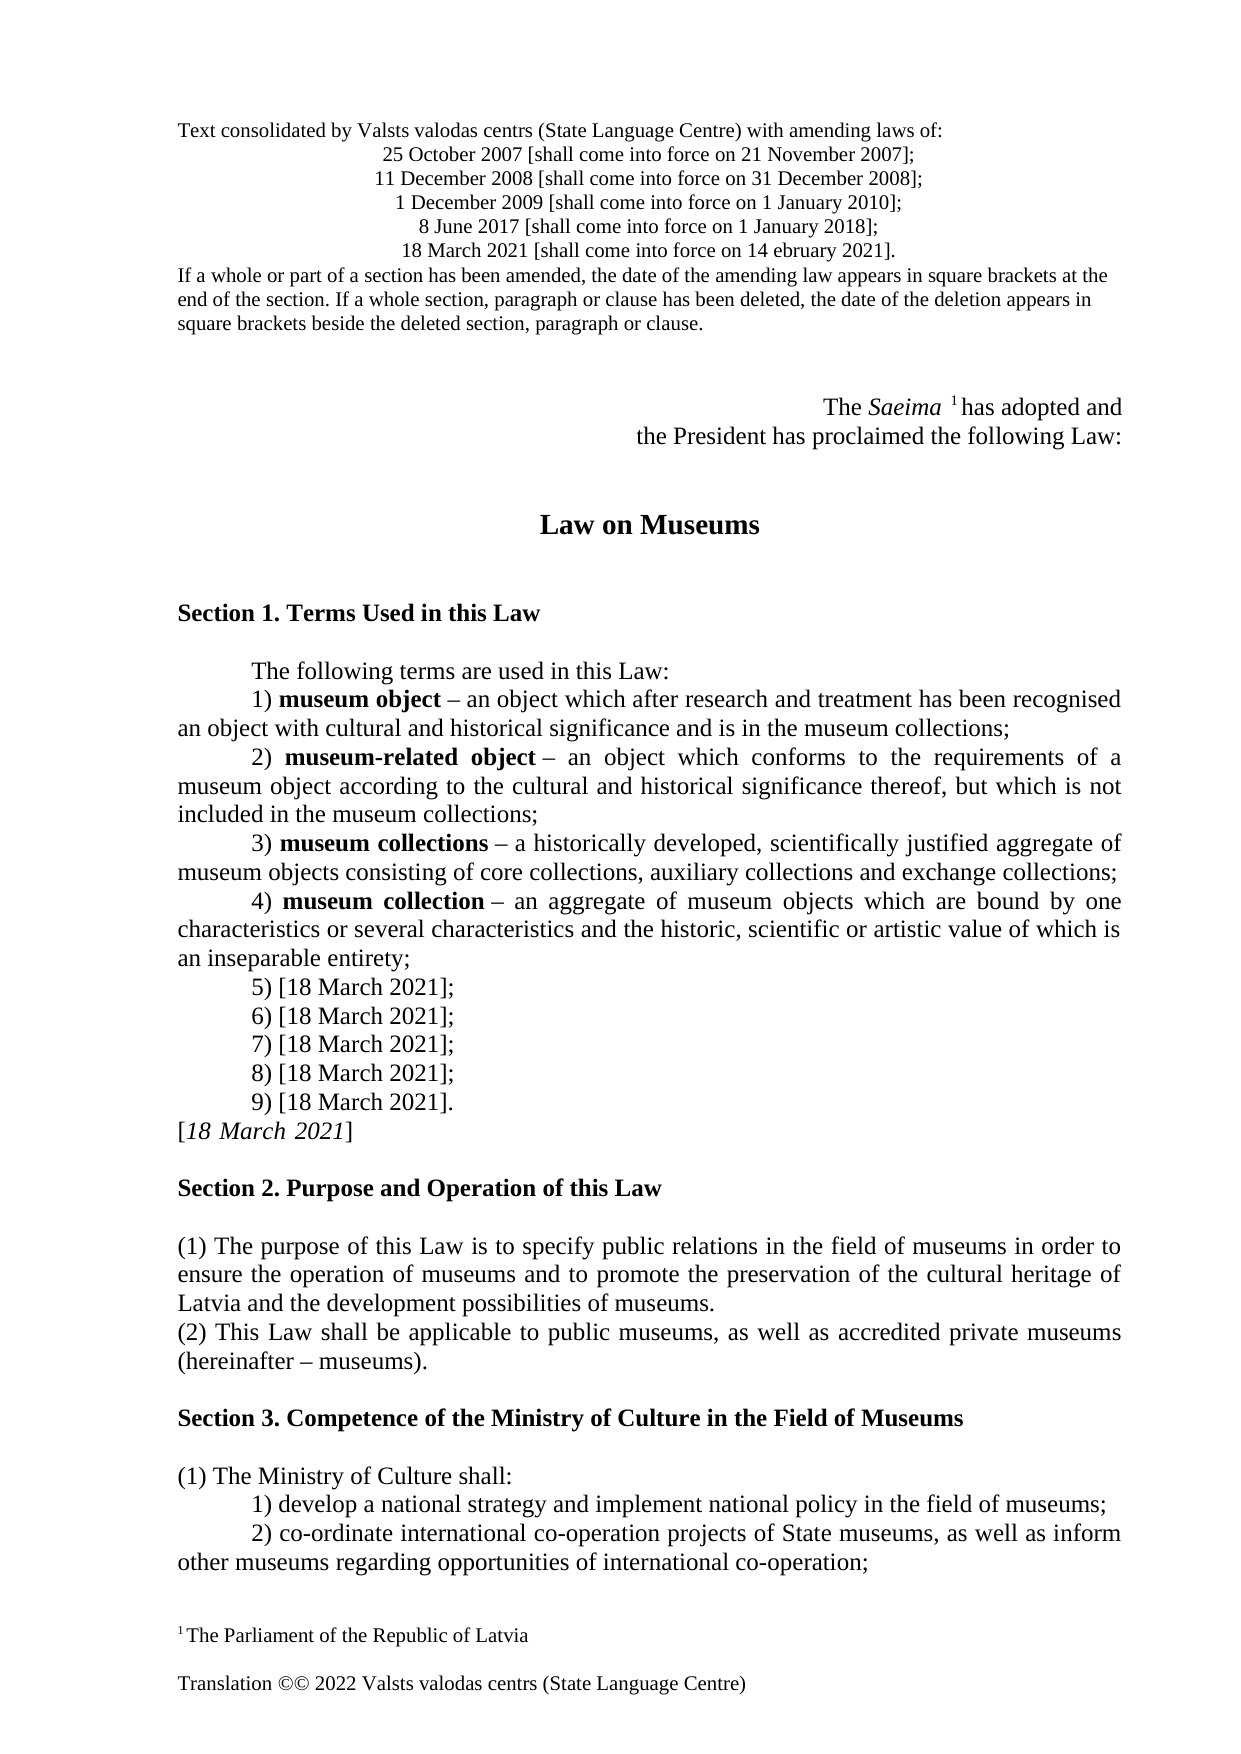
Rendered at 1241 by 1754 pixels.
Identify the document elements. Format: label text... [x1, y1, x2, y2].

text 18 March 2021 [shall come into force on 14 ebruary 2021]. [177, 238, 1119, 262]
text 6) [18 March 2021]; [177, 1001, 1122, 1029]
text (2) This Law shall be applicable to public museums, as well as accredited private museums (hereinafter – museums). [177, 1317, 1122, 1374]
text Section 3. Competence of the Ministry of Culture in the Field of Museums [177, 1403, 1122, 1432]
text 8 June 2017 [shall come into force on 1 January 2018]; [177, 214, 1119, 238]
text Section 2. Purpose and Operation of this Law [177, 1173, 1122, 1202]
text 9) [18 March 2021]. [177, 1087, 1122, 1116]
text 8) [18 March 2021]; [177, 1058, 1122, 1087]
text The Saeima 1 has adopted and [177, 392, 1122, 421]
text The following terms are used in this Law: [177, 656, 1122, 684]
text the President has proclaimed the following Law: [177, 421, 1122, 450]
text 25 October 2007 [shall come into force on 21 November 2007]; [177, 142, 1119, 166]
text Section 1. Terms Used in this Law [177, 598, 1122, 627]
text 7) [18 March 2021]; [177, 1029, 1122, 1058]
text (1) The purpose of this Law is to specify public relations in the field of museums in order to ensure the operation of museums and to promote the preservation of the cultural heritage of Latvia and the development possibilities of museums. [177, 1231, 1122, 1317]
text 5) [18 March 2021]; [177, 972, 1122, 1001]
text 3) museum collections – a historically developed, scientifically justified aggregate of museum objects consisting of core collections, auxiliary collections and exchange collections; [177, 828, 1122, 886]
text 11 December 2008 [shall come into force on 31 December 2008]; [177, 166, 1119, 190]
text 2) museum-related object – an object which conforms to the requirements of a museum object according to the cultural and historical significance thereof, but which is not included in the museum collections; [177, 742, 1122, 828]
text [18 March 2021] [177, 1116, 1122, 1144]
text 1) museum object – an object which after research and treatment has been recognised an object with cultural and historical significance and is in the museum collections; [177, 684, 1122, 742]
text 1 December 2009 [shall come into force on 1 January 2010]; [177, 190, 1119, 214]
text Text consolidated by Valsts valodas centrs (State Language Centre) with amending laws of: [177, 118, 1122, 142]
text 2) co-ordinate international co-operation projects of State museums, as well as inform other museums regarding opportunities of international co-operation; [177, 1518, 1122, 1576]
text Law on Museums [177, 507, 1122, 541]
text If a whole or part of a section has been amended, the date of the amending law appears in square brackets at the end of the section. If a whole section, paragraph or clause has been deleted, the date of the deletion appears in square brackets beside the deleted section, paragraph or clause. [177, 262, 1119, 335]
text 4) museum collection – an aggregate of museum objects which are bound by one characteristics or several characteristics and the historic, scientific or artistic value of which is an inseparable entirety; [177, 886, 1122, 972]
text (1) The Ministry of Culture shall: [177, 1461, 1122, 1489]
text 1) develop a national strategy and implement national policy in the field of museums; [177, 1489, 1122, 1518]
